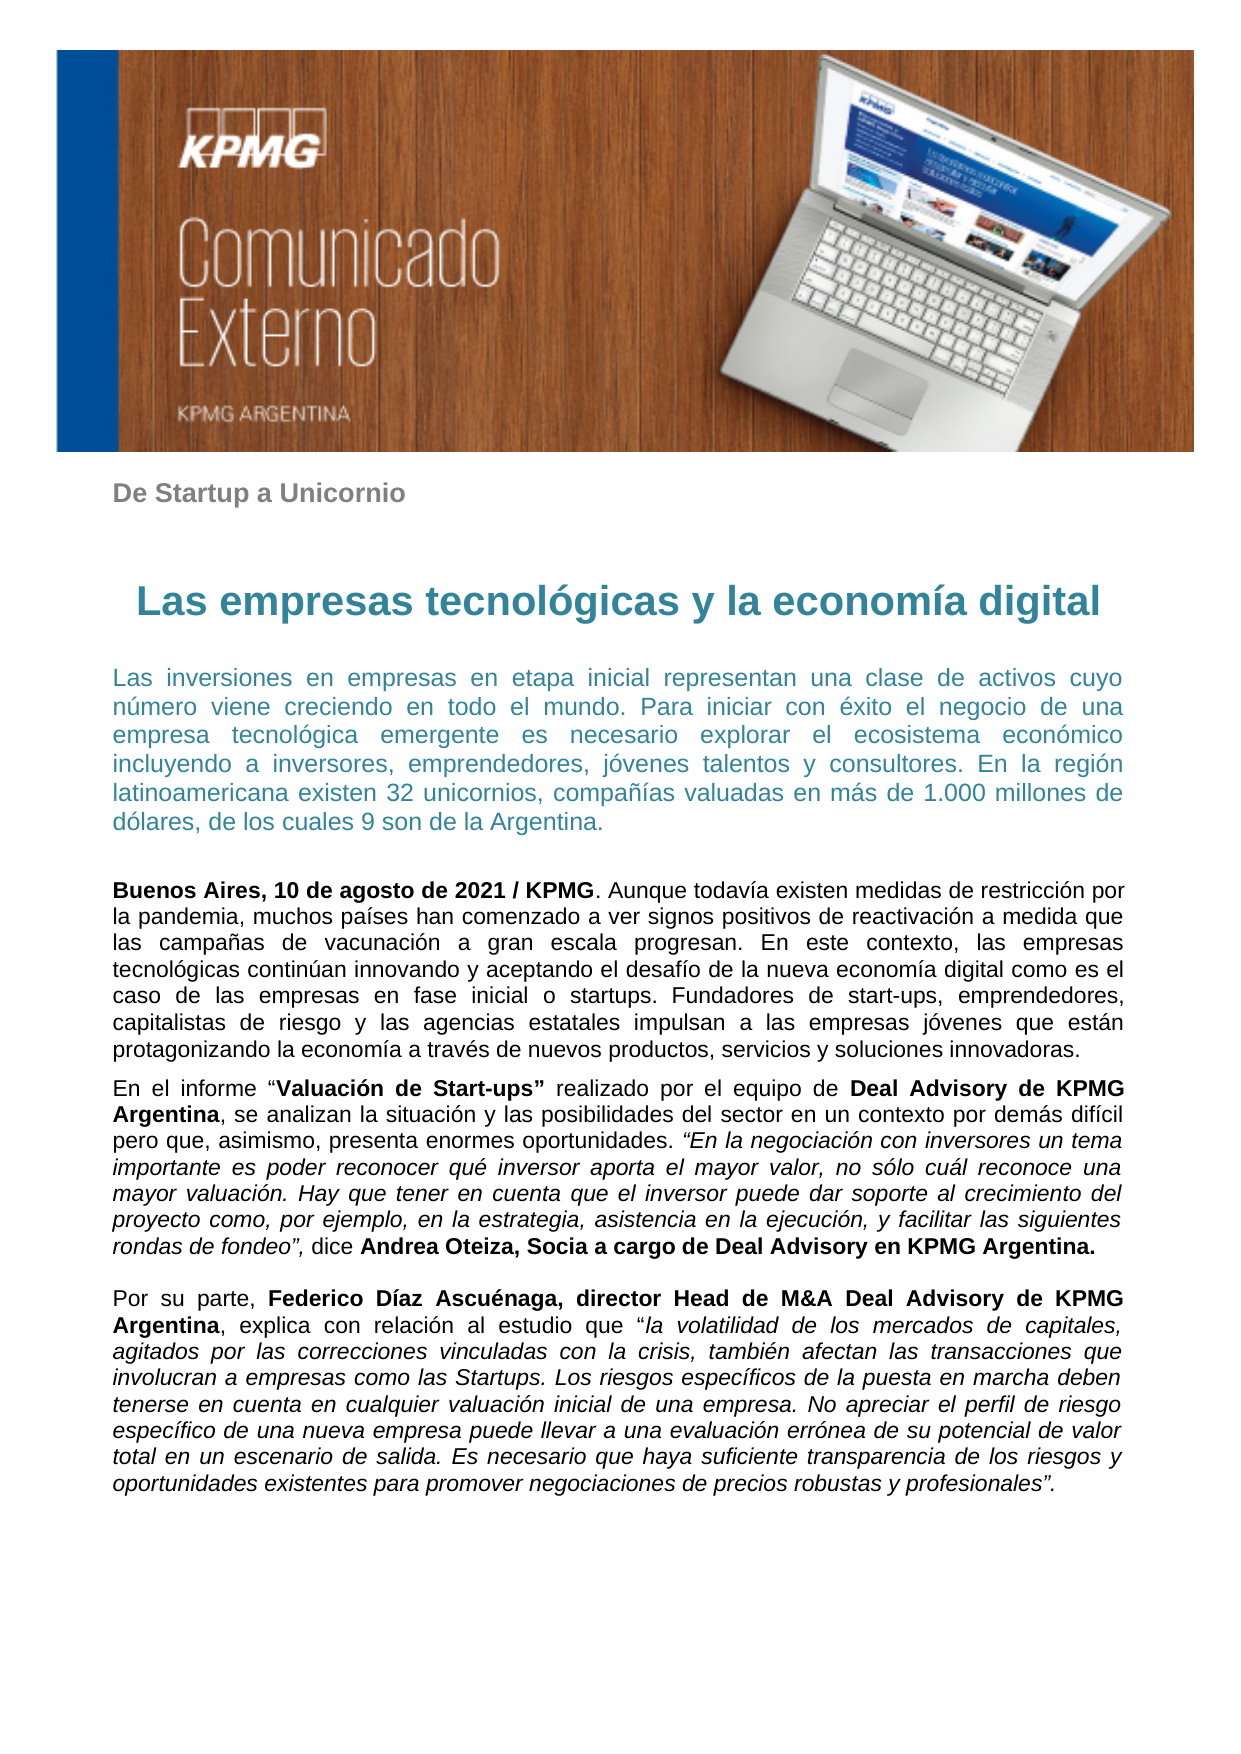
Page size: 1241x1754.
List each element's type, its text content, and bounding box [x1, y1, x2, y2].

picture [56, 50, 1194, 452]
text Buenos Aires, 10 de agosto de 2021 / KPMG. Aunque todavía existen medidas de restricción por la pandemia, muchos países han comenzado a ver signos positivos de reactivación a medida que las campañas de vacunación a gran escala progresan. En este contexto, las empresas tecnológicas continúan innovando y aceptando el desafío de la nueva economía digital como es el caso de las empresas en fase inicial o startups. Fundadores de start-ups, emprendedores, capitalistas de riesgo y las agencias estatales impulsan a las empresas jóvenes que están protagonizando la economía a través de nuevos productos, servicios y soluciones innovadoras. [112, 877, 1125, 1062]
text Las empresas tecnológicas y la economía digital [112, 576, 1125, 624]
text De Startup a Unicornio [112, 477, 1125, 508]
text Las inversiones en empresas en etapa inicial representan una clase de activos cuyo número viene creciendo en todo el mundo. Para iniciar con éxito el negocio de una empresa tecnológica emergente es necesario explorar el ecosistema económico incluyendo a inversores, emprendedores, jóvenes talentos y consultores. En la región latinoamericana existen 32 unicornios, compañías valuadas en más de 1.000 millones de dólares, de los cuales 9 son de la Argentina. [112, 663, 1125, 835]
text Por su parte, Federico Díaz Ascuénaga, director Head de M&A Deal Advisory de KPMG Argentina, explica con relación al estudio que “la volatilidad de los mercados de capitales, agitados por las correcciones vinculadas con la crisis, también afectan las transacciones que involucran a empresas como las Startups. Los riesgos específicos de la puesta en marcha deben tenerse en cuenta en cualquier valuación inicial de una empresa. No apreciar el perfil de riesgo específico de una nueva empresa puede llevar a una evaluación errónea de su potencial de valor total en un escenario de salida. Es necesario que haya suficiente transparencia de los riesgos y oportunidades existentes para promover negociaciones de precios robustas y profesionales”. [112, 1285, 1125, 1496]
text En el informe “Valuación de Start-ups” realizado por el equipo de Deal Advisory de KPMG Argentina, se analizan la situación y las posibilidades del sector en un contexto por demás difícil pero que, asimismo, presenta enormes oportunidades. “En la negociación con inversores un tema importante es poder reconocer qué inversor aporta el mayor valor, no sólo cuál reconoce una mayor valuación. Hay que tener en cuenta que el inversor puede dar soporte al crecimiento del proyecto como, por ejemplo, en la estrategia, asistencia en la ejecución, y facilitar las siguientes rondas de fondeo”, dice Andrea Oteiza, Socia a cargo de Deal Advisory en KPMG Argentina. [112, 1074, 1125, 1259]
